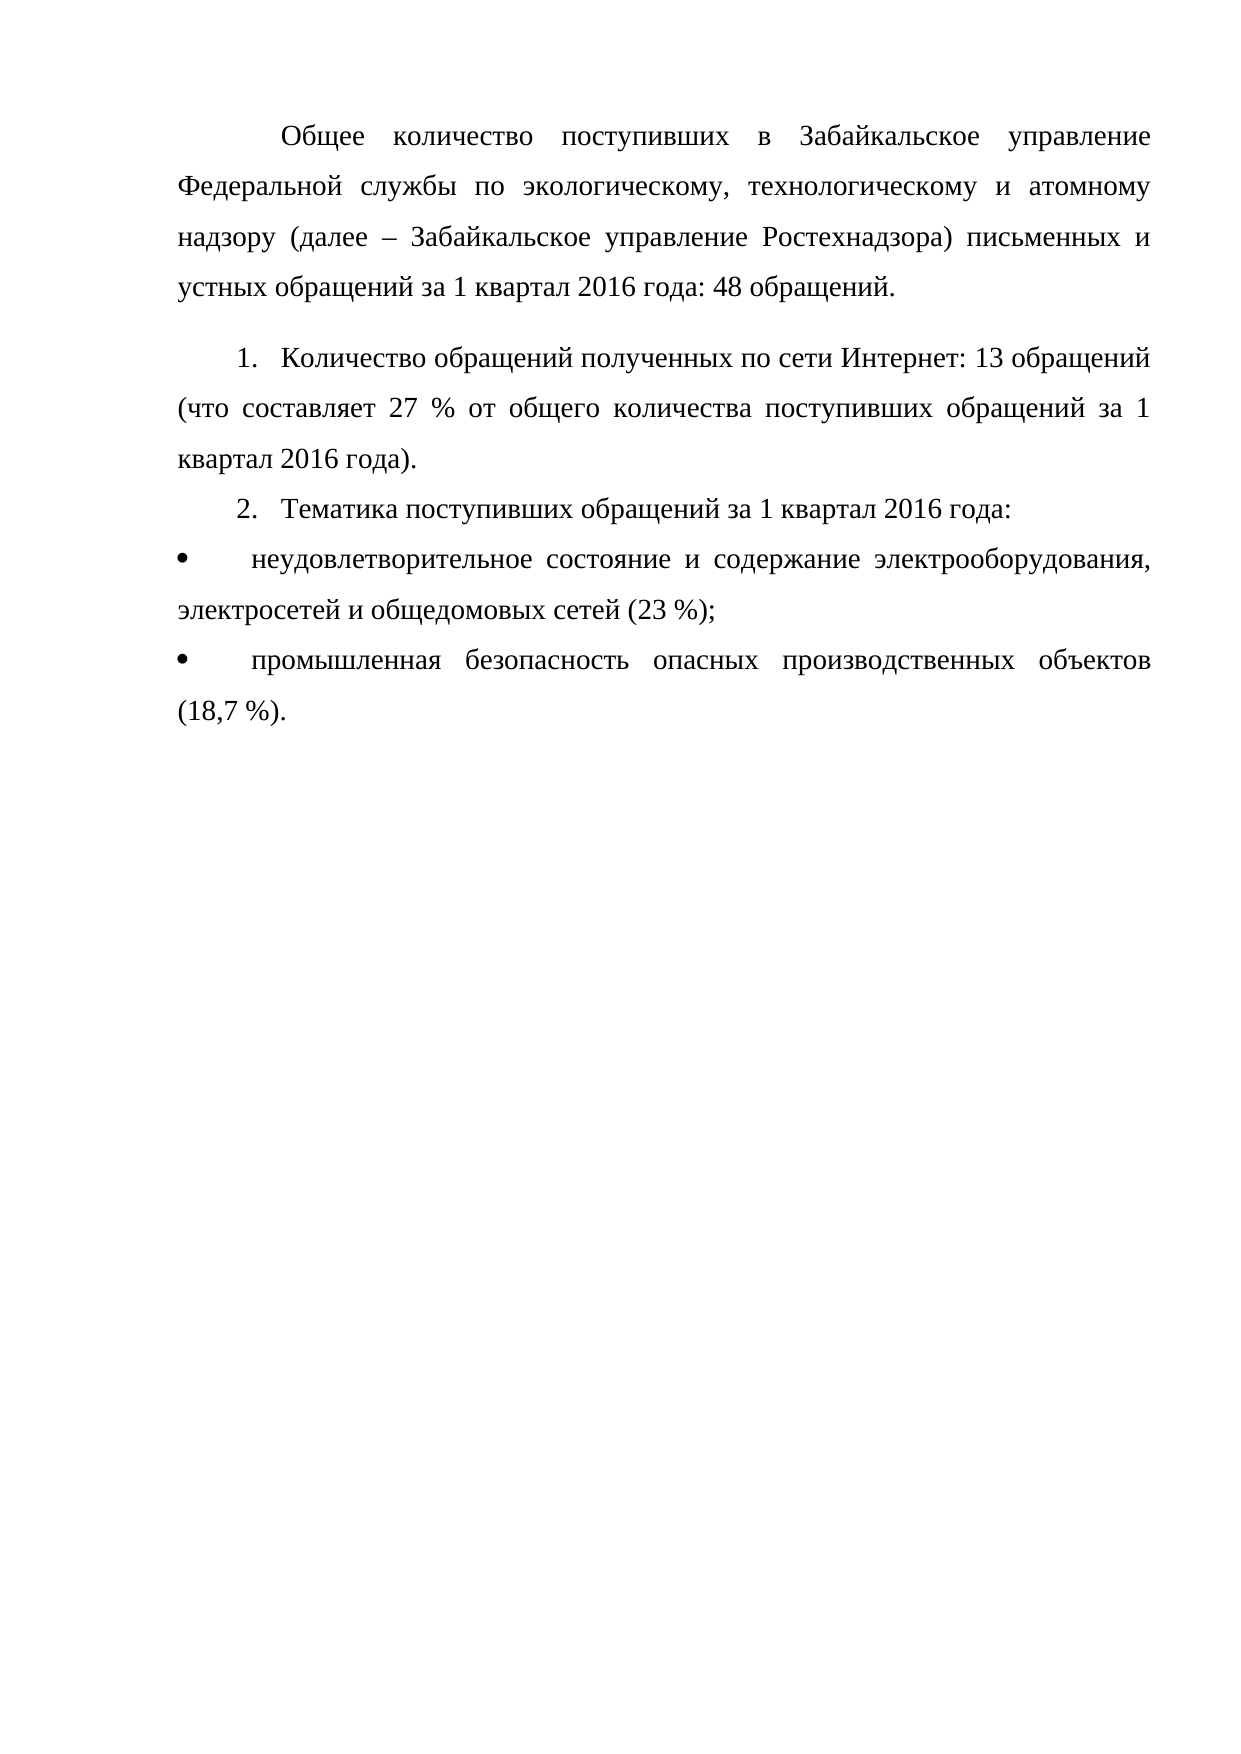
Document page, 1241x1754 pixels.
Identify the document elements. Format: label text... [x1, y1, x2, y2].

list промышленная безопасность опасных производственных объектов (18,7 %). [177, 642, 1152, 726]
list Тематика поступивших обращений за 1 квартал 2016 года: [177, 491, 1152, 525]
list Количество обращений полученных по сети Интернет: 13 обращений (что составляет 27 % от общего количества поступивших обращений за 1 квартал 2016 года). [177, 340, 1152, 474]
list неудовлетворительное состояние и содержание электрооборудования, электросетей и общедомовых сетей (23 %); [177, 541, 1152, 625]
text Общее количество поступивших в Забайкальское управление Федеральной службы по экологическому, технологическому и атомному надзору (далее – Забайкальское управление Ростехнадзора) письменных и устных обращений за 1 квартал 2016 года: 48 обращений. [177, 118, 1152, 303]
